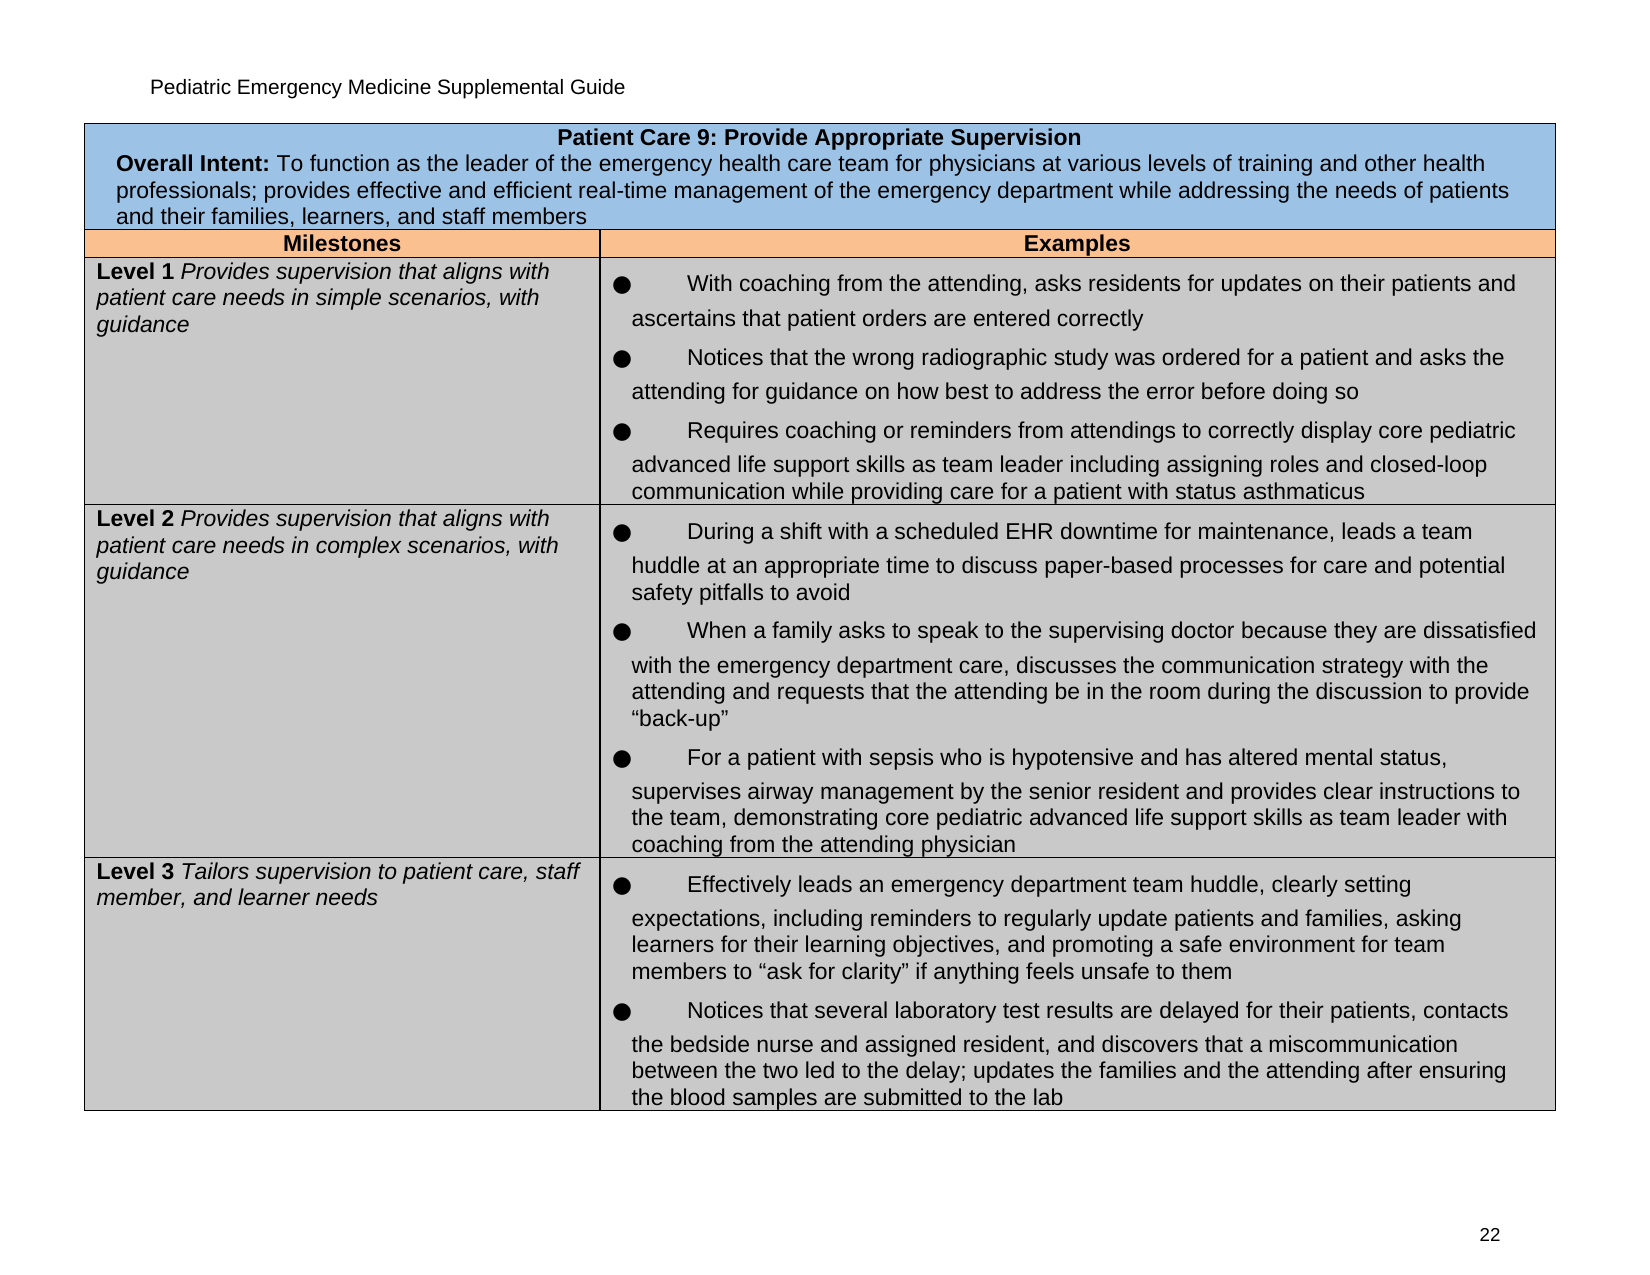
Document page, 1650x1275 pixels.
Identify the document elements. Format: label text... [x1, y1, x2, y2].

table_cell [85, 858, 599, 1110]
table_cell Level 2 Provides supervision that aligns with patient care needs in complex scenarios, with guidance [85, 505, 599, 857]
table_header Patient Care 9: Provide Appropriate Supervision Overall Intent: To function as the leader of the emergency health care team for physicians at various levels of training and other health professionals; provides effective and efficient real-time management of the emergency department while addressing the needs of patients and their families, learners, and staff members [85, 124, 1555, 229]
table_cell During a shift with a scheduled EHR downtime for maintenance, leads a team huddle at an appropriate time to discuss paper-based processes for care and potential safety pitfalls to avoid When a family asks to speak to the supervising doctor because they are dissatisfied with the emergency department care, discusses the communication strategy with the attending and requests that the attending be in the room during the discussion to provide “back-up” For a patient with sepsis who is hypotensive and has altered mental status, supervises airway management by the senior resident and provides clear instructions to the team, demonstrating core pediatric advanced life support skills as team leader with coaching from the attending physician [601, 505, 1555, 857]
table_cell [601, 858, 1555, 1110]
table_cell With coaching from the attending, asks residents for updates on their patients and ascertains that patient orders are entered correctly Notices that the wrong radiographic study was ordered for a patient and asks the attending for guidance on how best to address the error before doing so Requires coaching or reminders from attendings to correctly display core pediatric advanced life support skills as team leader including assigning roles and closed-loop communication while providing care for a patient with status asthmaticus [601, 258, 1555, 504]
table_cell Examples [601, 230, 1555, 257]
table_cell Level 1 Provides supervision that aligns with patient care needs in simple scenarios, with guidance [85, 258, 599, 504]
table_cell Milestones [85, 230, 599, 257]
